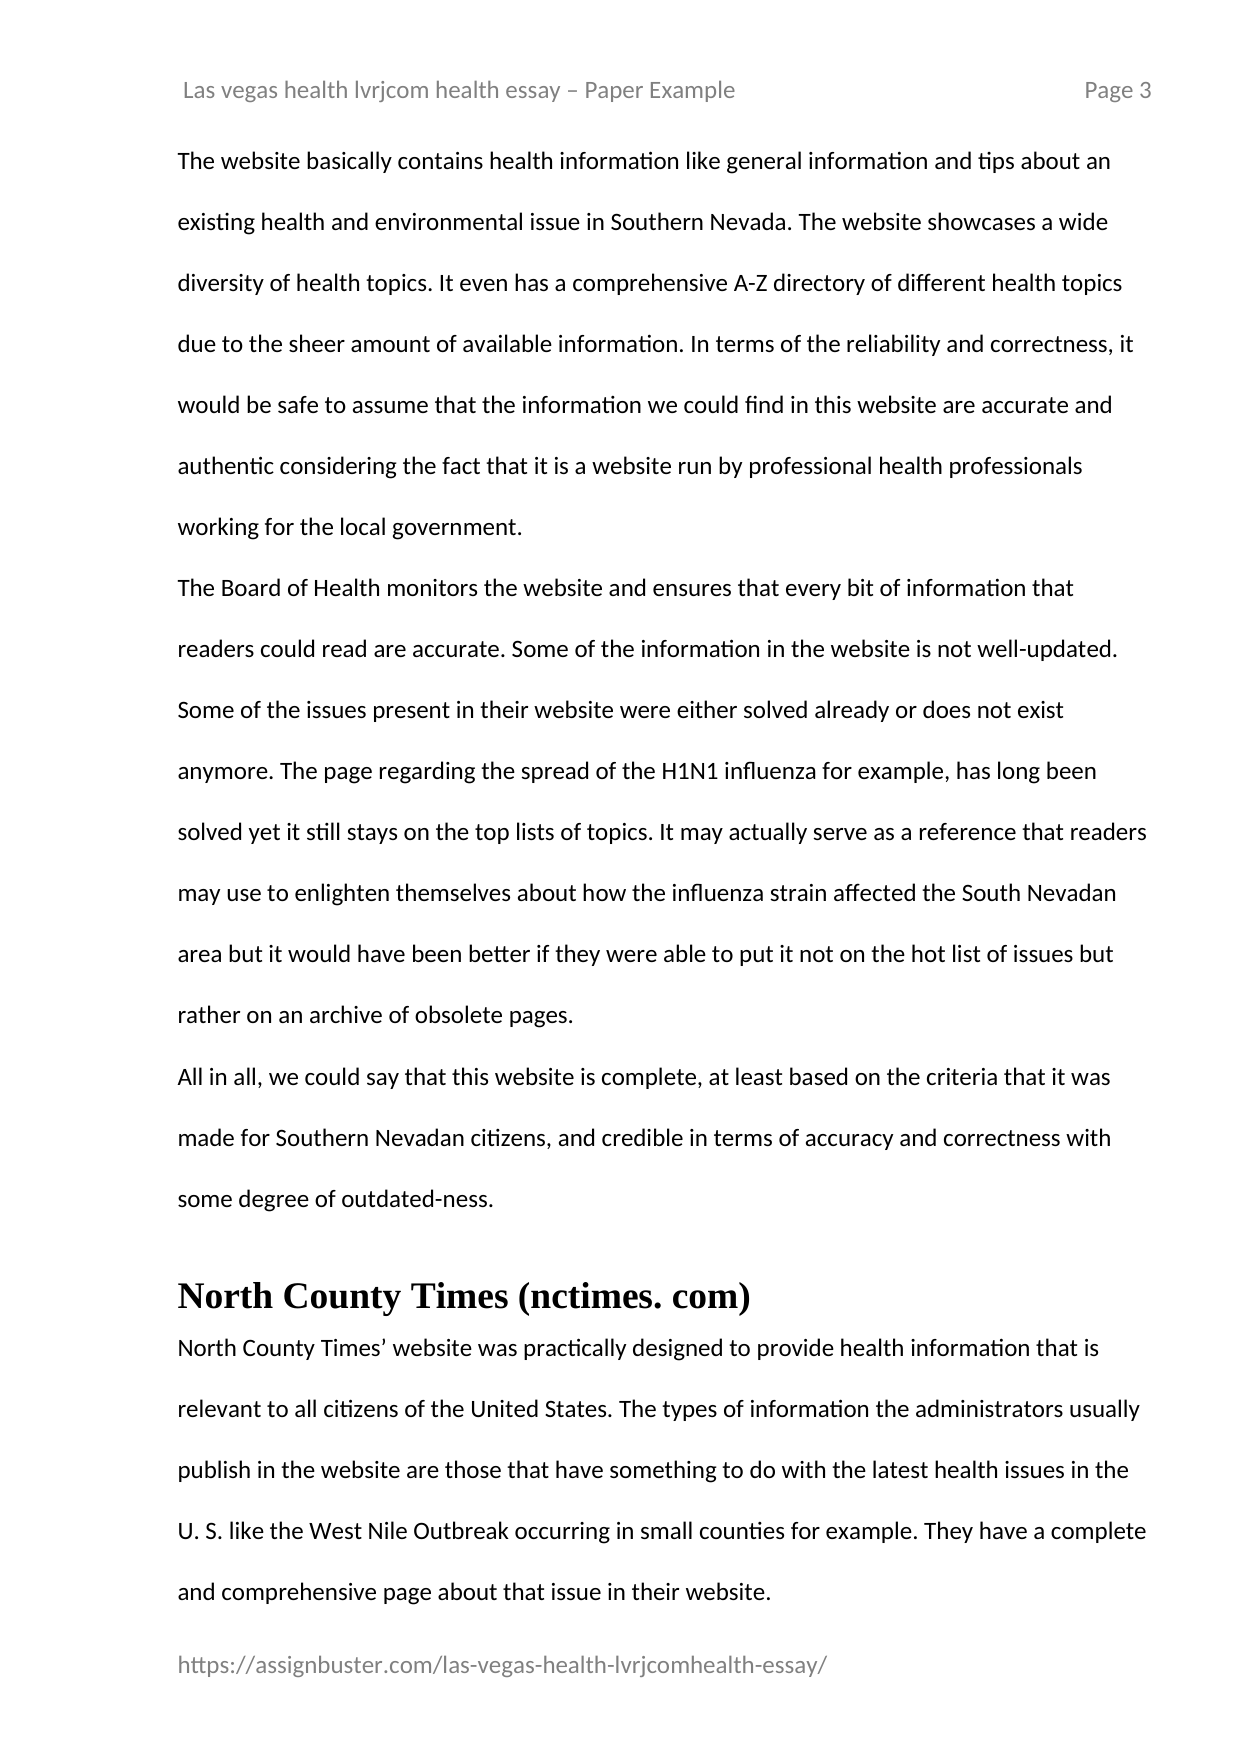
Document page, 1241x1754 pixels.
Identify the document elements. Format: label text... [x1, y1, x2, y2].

subtitle North County Times (nctimes. com) [177, 1273, 1152, 1316]
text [177, 1332, 1152, 1607]
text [177, 145, 1152, 1213]
